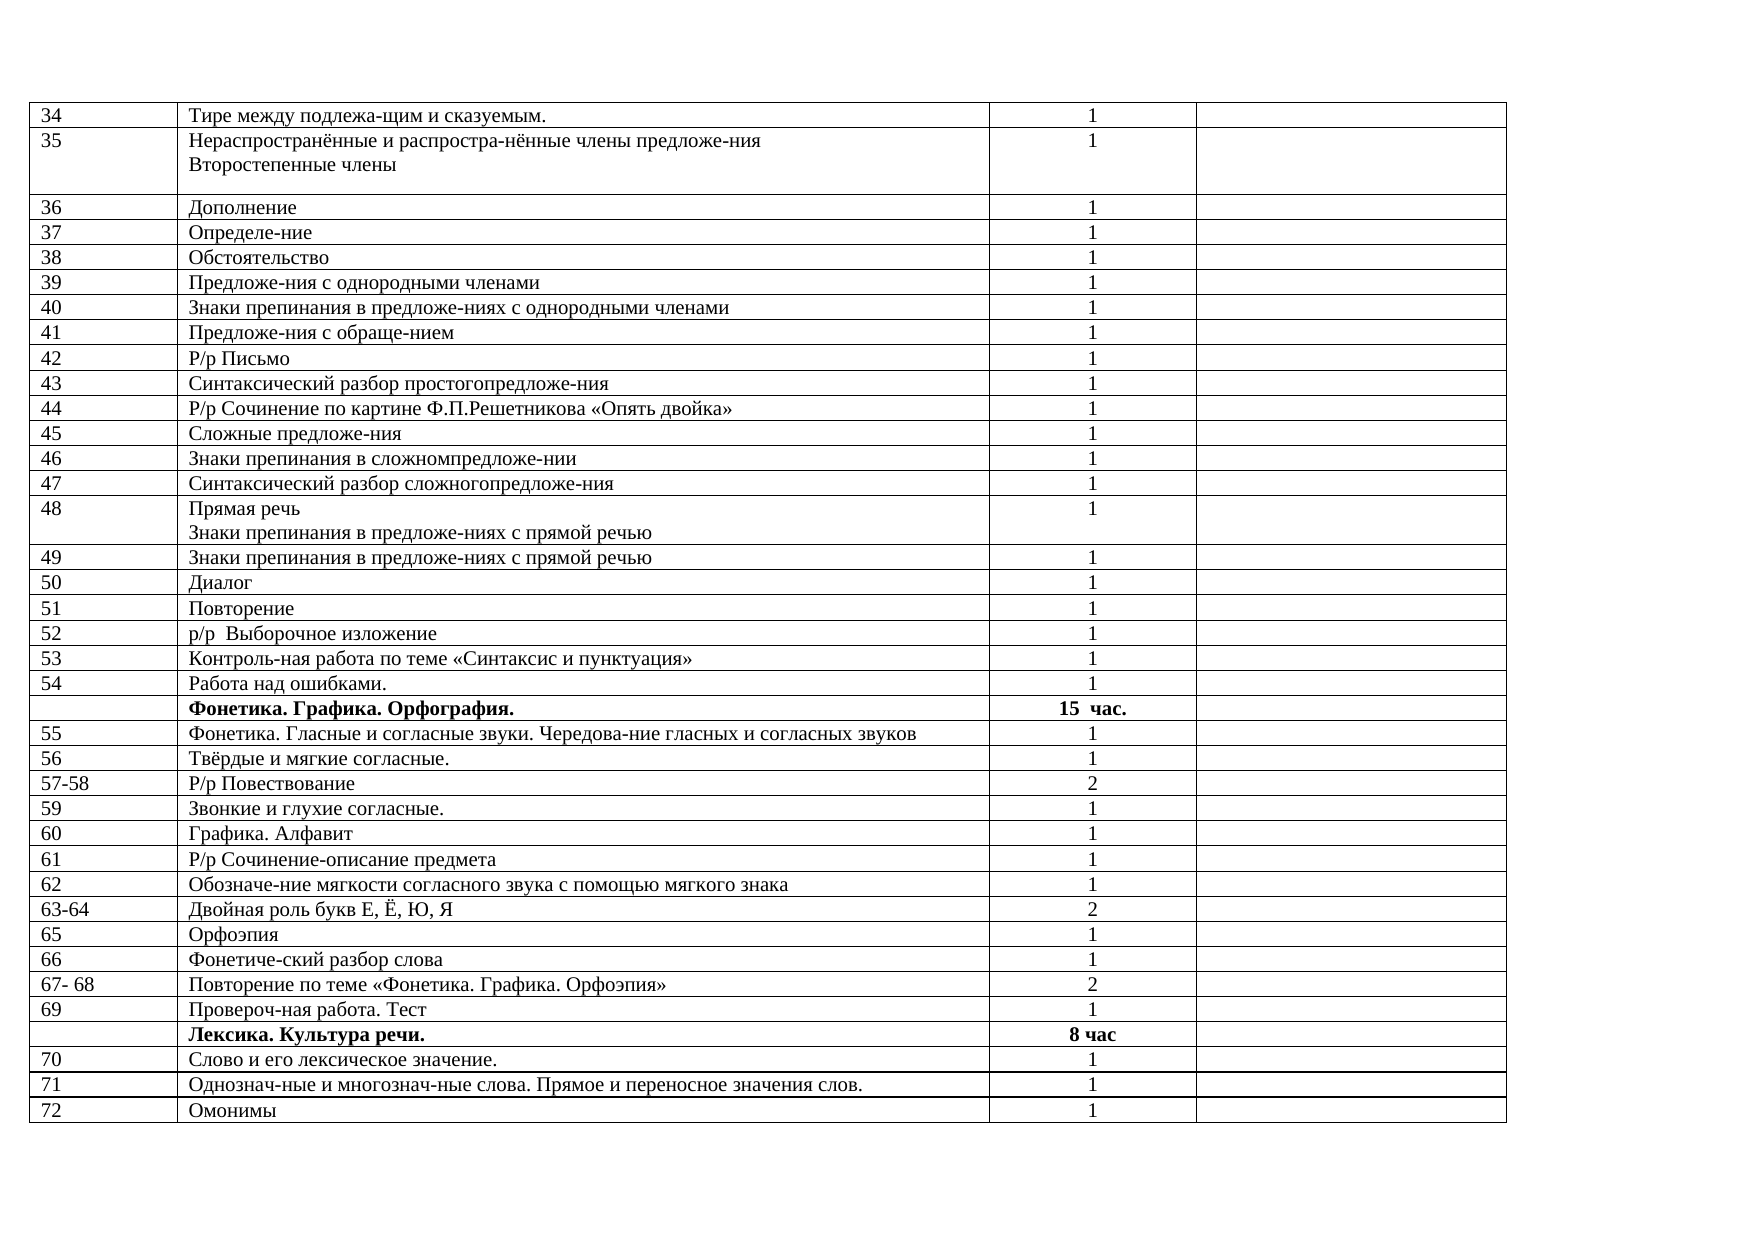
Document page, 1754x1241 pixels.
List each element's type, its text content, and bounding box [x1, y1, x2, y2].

table_cell Р/р Повествование [178, 771, 989, 795]
table_cell 1 [990, 872, 1196, 896]
table_cell 49 [30, 545, 177, 569]
table_cell Нераспространённые и распростра-нённые члены предложе-ния Второстепенные члены [178, 128, 989, 194]
table_cell [1197, 972, 1506, 996]
table_cell [1197, 371, 1506, 394]
table_cell Повторение [178, 595, 989, 619]
table_cell 1 [990, 821, 1196, 845]
table_cell [1197, 1098, 1506, 1122]
table_cell Двойная роль букв Е, Ё, Ю, Я [178, 897, 989, 921]
table_cell [1197, 922, 1506, 946]
table_cell 1 [990, 295, 1196, 319]
table_cell 36 [30, 195, 177, 219]
table_cell 2 [990, 897, 1196, 921]
table_cell 44 [30, 396, 177, 420]
table_cell [1197, 846, 1506, 871]
table_cell [1197, 496, 1506, 544]
table_cell Предложе-ния с однородными членами [178, 270, 989, 294]
table_cell 35 [30, 128, 177, 194]
table_cell Лексика. Культура речи. [178, 1022, 989, 1046]
table_cell [1197, 821, 1506, 845]
table_cell [1197, 471, 1506, 495]
table_cell 1 [990, 421, 1196, 445]
table_cell [1197, 128, 1506, 194]
table_cell Фонетика. Гласные и согласные звуки. Чередова-ние гласных и согласных звуков [178, 721, 989, 745]
table_cell Синтаксический разбор сложногопредложе-ния [178, 471, 989, 495]
table_cell [1197, 103, 1506, 127]
table_cell [1197, 421, 1506, 445]
table_cell 65 [30, 922, 177, 946]
table_cell 37 [30, 220, 177, 244]
table_cell 1 [990, 1073, 1196, 1096]
table_cell 1 [990, 270, 1196, 294]
table_cell [1197, 771, 1506, 795]
table_cell 8 час [990, 1022, 1196, 1046]
table_cell Омонимы [178, 1098, 989, 1122]
table_cell [1197, 997, 1506, 1021]
table_cell [1197, 1047, 1506, 1071]
table_cell [1197, 220, 1506, 244]
table_cell 1 [990, 947, 1196, 971]
table_cell Твёрдые и мягкие согласные. [178, 746, 989, 770]
table_cell Знаки препинания в предложе-ниях с однородными членами [178, 295, 989, 319]
table_cell Однознач-ные и многознач-ные слова. Прямое и переносное значения слов. [178, 1073, 989, 1096]
table_cell [1197, 195, 1506, 219]
table_cell 62 [30, 872, 177, 896]
table_cell 52 [30, 621, 177, 644]
table_cell 1 [990, 621, 1196, 644]
table_cell 1 [990, 245, 1196, 269]
table_cell [1197, 320, 1506, 344]
table_cell 39 [30, 270, 177, 294]
table_cell 1 [990, 371, 1196, 394]
table_cell 2 [990, 771, 1196, 795]
table_cell [1197, 446, 1506, 470]
table_cell [30, 1022, 177, 1046]
table_cell 1 [990, 446, 1196, 470]
table_cell 34 [30, 103, 177, 127]
table_cell 1 [990, 396, 1196, 420]
table_cell Работа над ошибками. [178, 671, 989, 695]
table_cell 1 [990, 1047, 1196, 1071]
table_cell Слово и его лексическое значение. [178, 1047, 989, 1071]
table_cell Диалог [178, 570, 989, 594]
table_cell 57-58 [30, 771, 177, 795]
table_cell Повторение по теме «Фонетика. Графика. Орфоэпия» [178, 972, 989, 996]
table_cell 1 [990, 545, 1196, 569]
table_cell 54 [30, 671, 177, 695]
table_cell 61 [30, 846, 177, 871]
table_cell [1197, 646, 1506, 670]
table_cell Знаки препинания в сложномпредложе-нии [178, 446, 989, 470]
table_cell Предложе-ния с обраще-нием [178, 320, 989, 344]
table_cell Контроль-ная работа по теме «Синтаксис и пунктуация» [178, 646, 989, 670]
table_cell [1197, 746, 1506, 770]
table_cell [1197, 872, 1506, 896]
table_cell 67- 68 [30, 972, 177, 996]
table_cell [1197, 796, 1506, 820]
table_cell 50 [30, 570, 177, 594]
table_cell [1197, 721, 1506, 745]
table_cell 1 [990, 646, 1196, 670]
table_cell 45 [30, 421, 177, 445]
table_cell 1 [990, 103, 1196, 127]
table_cell [1197, 595, 1506, 619]
table_cell [1197, 696, 1506, 720]
table_cell 63-64 [30, 897, 177, 921]
table_cell 46 [30, 446, 177, 470]
table_cell 1 [990, 721, 1196, 745]
table_cell Прямая речь Знаки препинания в предложе-ниях с прямой речью [178, 496, 989, 544]
table_cell [1197, 545, 1506, 569]
table_cell 56 [30, 746, 177, 770]
table_cell Провероч-ная работа. Тест [178, 997, 989, 1021]
table_cell 1 [990, 746, 1196, 770]
table_cell Тире между подлежа-щим и сказуемым. [178, 103, 989, 127]
table_cell [1197, 570, 1506, 594]
table_cell 1 [990, 595, 1196, 619]
table_cell 60 [30, 821, 177, 845]
table_cell 42 [30, 345, 177, 369]
table_cell 1 [990, 922, 1196, 946]
table_cell 1 [990, 471, 1196, 495]
table_cell 1 [990, 496, 1196, 544]
table_cell 1 [990, 345, 1196, 369]
table_cell 40 [30, 295, 177, 319]
table_cell [1197, 270, 1506, 294]
table_cell [1197, 621, 1506, 644]
table_cell 51 [30, 595, 177, 619]
table_cell [1197, 1073, 1506, 1096]
table_cell Р/р Сочинение по картине Ф.П.Решетникова «Опять двойка» [178, 396, 989, 420]
table_cell 66 [30, 947, 177, 971]
table_cell 1 [990, 997, 1196, 1021]
table_cell Определе-ние [178, 220, 989, 244]
table_cell 43 [30, 371, 177, 394]
table_cell 38 [30, 245, 177, 269]
table_cell Обстоятельство [178, 245, 989, 269]
table_cell 70 [30, 1047, 177, 1071]
table_cell Звонкие и глухие согласные. [178, 796, 989, 820]
table_cell [30, 696, 177, 720]
table_cell [1197, 295, 1506, 319]
table_cell 1 [990, 846, 1196, 871]
table_cell Орфоэпия [178, 922, 989, 946]
table_cell [1197, 345, 1506, 369]
table_cell р/р Выборочное изложение [178, 621, 989, 644]
table_cell 15 час. [990, 696, 1196, 720]
table_cell 69 [30, 997, 177, 1021]
table_cell Фонетиче-ский разбор слова [178, 947, 989, 971]
table_cell 1 [990, 796, 1196, 820]
table_cell 1 [990, 195, 1196, 219]
table_cell 48 [30, 496, 177, 544]
table_cell [1197, 671, 1506, 695]
table_cell 53 [30, 646, 177, 670]
table_cell 1 [990, 1098, 1196, 1122]
table_cell 71 [30, 1073, 177, 1096]
table_cell 1 [990, 570, 1196, 594]
table_cell [1197, 947, 1506, 971]
table_cell 47 [30, 471, 177, 495]
table_cell 59 [30, 796, 177, 820]
table_cell [1197, 1022, 1506, 1046]
table_cell Синтаксический разбор простогопредложе-ния [178, 371, 989, 394]
table_cell [1197, 245, 1506, 269]
table_cell 1 [990, 128, 1196, 194]
table_cell Обозначе-ние мягкости согласного звука с помощью мягкого знака [178, 872, 989, 896]
table_cell Р/р Сочинение-описание предмета [178, 846, 989, 871]
table_cell [1197, 396, 1506, 420]
table_cell Графика. Алфавит [178, 821, 989, 845]
table_cell 2 [990, 972, 1196, 996]
table_cell Фонетика. Графика. Орфография. [178, 696, 989, 720]
table_cell Р/р Письмо [178, 345, 989, 369]
table_cell 41 [30, 320, 177, 344]
table_cell Знаки препинания в предложе-ниях с прямой речью [178, 545, 989, 569]
table_cell [1197, 897, 1506, 921]
table_cell 1 [990, 220, 1196, 244]
table_cell 1 [990, 320, 1196, 344]
table_cell Дополнение [178, 195, 989, 219]
table_cell 72 [30, 1098, 177, 1122]
table_cell 55 [30, 721, 177, 745]
table_cell 1 [990, 671, 1196, 695]
table_cell Сложные предложе-ния [178, 421, 989, 445]
